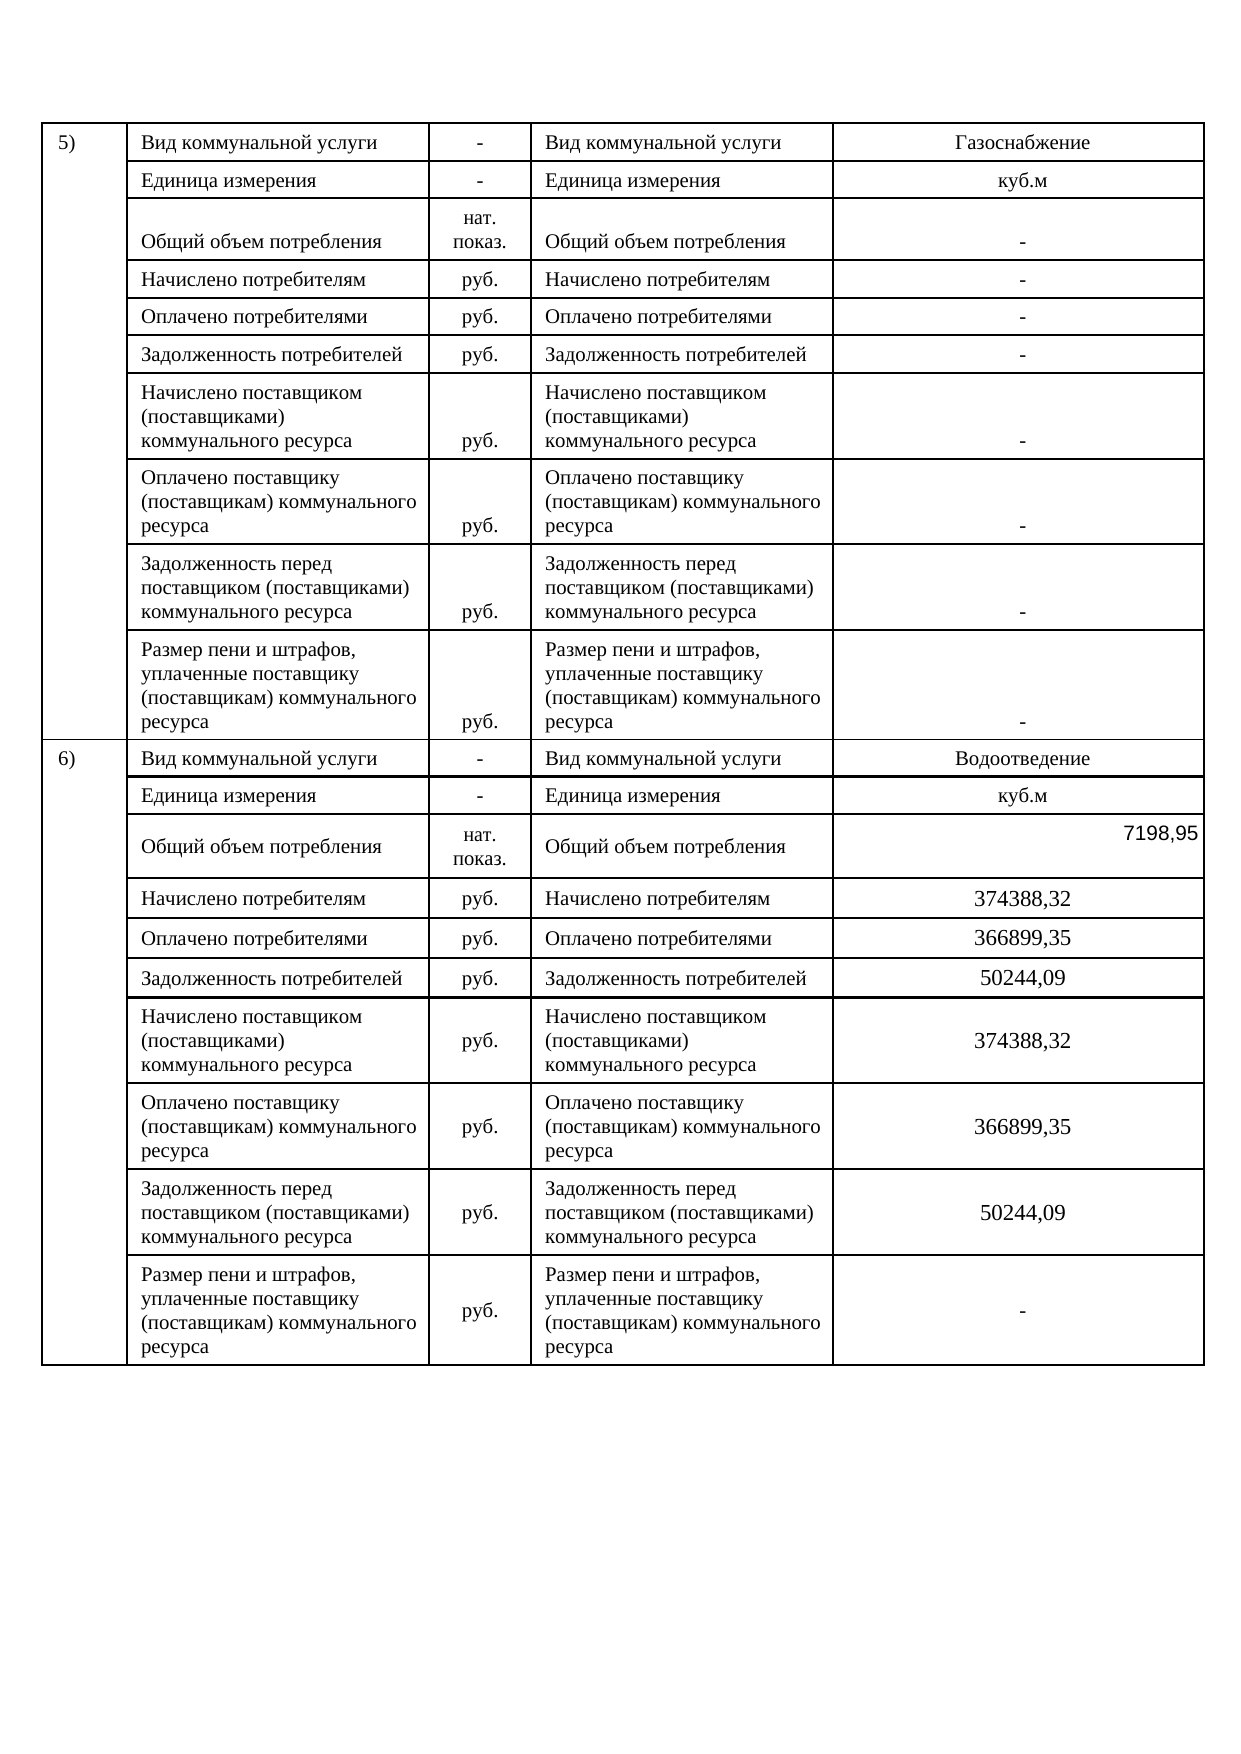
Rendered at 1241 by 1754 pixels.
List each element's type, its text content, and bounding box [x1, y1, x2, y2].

table_cell руб. [430, 919, 530, 957]
table_cell 374388,32 [834, 999, 1203, 1082]
table_cell - [834, 545, 1203, 629]
table_cell Оплачено поставщику (поставщикам) коммунального ресурса [128, 1084, 428, 1168]
table_cell Единица измерения [128, 162, 428, 197]
table_cell Задолженность потребителей [532, 959, 832, 996]
table_cell Размер пени и штрафов, уплаченные поставщику (поставщикам) коммунального ресурса [532, 1256, 832, 1363]
table_cell руб. [430, 299, 530, 334]
table_cell Начислено потребителям [128, 879, 428, 917]
table_cell Общий объем потребления [128, 199, 428, 259]
table_cell 374388,32 [834, 879, 1203, 917]
table_cell Оплачено поставщику (поставщикам) коммунального ресурса [532, 1084, 832, 1168]
table_cell Начислено поставщиком (поставщиками) коммунального ресурса [128, 374, 428, 457]
table_cell Задолженность перед поставщиком (поставщиками) коммунального ресурса [128, 1170, 428, 1254]
table_cell - [834, 1256, 1203, 1363]
table_cell Оплачено потребителями [128, 299, 428, 334]
table_cell Общий объем потребления [532, 815, 832, 877]
table_cell Начислено поставщиком (поставщиками) коммунального ресурса [532, 374, 832, 457]
table_cell куб.м [834, 778, 1203, 813]
table_cell Задолженность потребителей [128, 336, 428, 372]
table_cell руб. [430, 460, 530, 543]
table_cell Размер пени и штрафов, уплаченные поставщику (поставщикам) коммунального ресурса [532, 631, 832, 739]
table_cell Водоотведение [834, 740, 1203, 775]
table_cell 366899,35 [834, 1084, 1203, 1168]
table_cell Задолженность перед поставщиком (поставщиками) коммунального ресурса [532, 545, 832, 629]
table_cell руб. [430, 1170, 530, 1254]
table_cell - [834, 460, 1203, 543]
table_cell Начислено потребителям [532, 879, 832, 917]
table_cell Оплачено потребителями [128, 919, 428, 957]
table_cell 366899,35 [834, 919, 1203, 957]
table_cell руб. [430, 336, 530, 372]
table_cell нат. показ. [430, 815, 530, 877]
table_cell 6) [43, 740, 126, 1363]
table_cell Единица измерения [128, 778, 428, 813]
table_header Вид коммунальной услуги [128, 124, 428, 160]
table_cell - [834, 374, 1203, 457]
table_header 5) [43, 124, 126, 739]
table_cell Общий объем потребления [532, 199, 832, 259]
table_cell Единица измерения [532, 778, 832, 813]
table_cell Начислено поставщиком (поставщиками) коммунального ресурса [532, 999, 832, 1082]
table_cell - [430, 778, 530, 813]
table_cell 7198,95 [834, 815, 1203, 877]
table_cell руб. [430, 631, 530, 739]
table_cell 50244,09 [834, 959, 1203, 996]
table_cell - [834, 631, 1203, 739]
table_cell Размер пени и штрафов, уплаченные поставщику (поставщикам) коммунального ресурса [128, 631, 428, 739]
table_cell Задолженность потребителей [532, 336, 832, 372]
table_cell руб. [430, 1084, 530, 1168]
table_cell - [430, 740, 530, 775]
table_cell руб. [430, 959, 530, 996]
table_cell Начислено потребителям [128, 261, 428, 297]
table_cell Вид коммунальной услуги [532, 740, 832, 775]
table_cell Оплачено потребителями [532, 299, 832, 334]
table_cell руб. [430, 545, 530, 629]
table_cell Вид коммунальной услуги [128, 740, 428, 775]
table_cell - [834, 336, 1203, 372]
table_header - [430, 124, 530, 160]
table_cell руб. [430, 879, 530, 917]
table_cell Оплачено поставщику (поставщикам) коммунального ресурса [532, 460, 832, 543]
table_cell руб. [430, 999, 530, 1082]
table_cell - [834, 199, 1203, 259]
table_cell - [834, 261, 1203, 297]
table_cell нат. показ. [430, 199, 530, 259]
table_cell Задолженность перед поставщиком (поставщиками) коммунального ресурса [128, 545, 428, 629]
table_cell руб. [430, 261, 530, 297]
table_cell Оплачено потребителями [532, 919, 832, 957]
table_cell руб. [430, 374, 530, 457]
table_cell - [430, 162, 530, 197]
table_cell Размер пени и штрафов, уплаченные поставщику (поставщикам) коммунального ресурса [128, 1256, 428, 1363]
table_header Вид коммунальной услуги [532, 124, 832, 160]
table_cell Общий объем потребления [128, 815, 428, 877]
table_cell Задолженность перед поставщиком (поставщиками) коммунального ресурса [532, 1170, 832, 1254]
table_cell - [834, 299, 1203, 334]
table_cell куб.м [834, 162, 1203, 197]
table_cell Начислено поставщиком (поставщиками) коммунального ресурса [128, 999, 428, 1082]
table_header Газоснабжение [834, 124, 1203, 160]
table_cell Оплачено поставщику (поставщикам) коммунального ресурса [128, 460, 428, 543]
table_cell Задолженность потребителей [128, 959, 428, 996]
table_cell 50244,09 [834, 1170, 1203, 1254]
table_cell Начислено потребителям [532, 261, 832, 297]
table_cell Единица измерения [532, 162, 832, 197]
table_cell руб. [430, 1256, 530, 1363]
